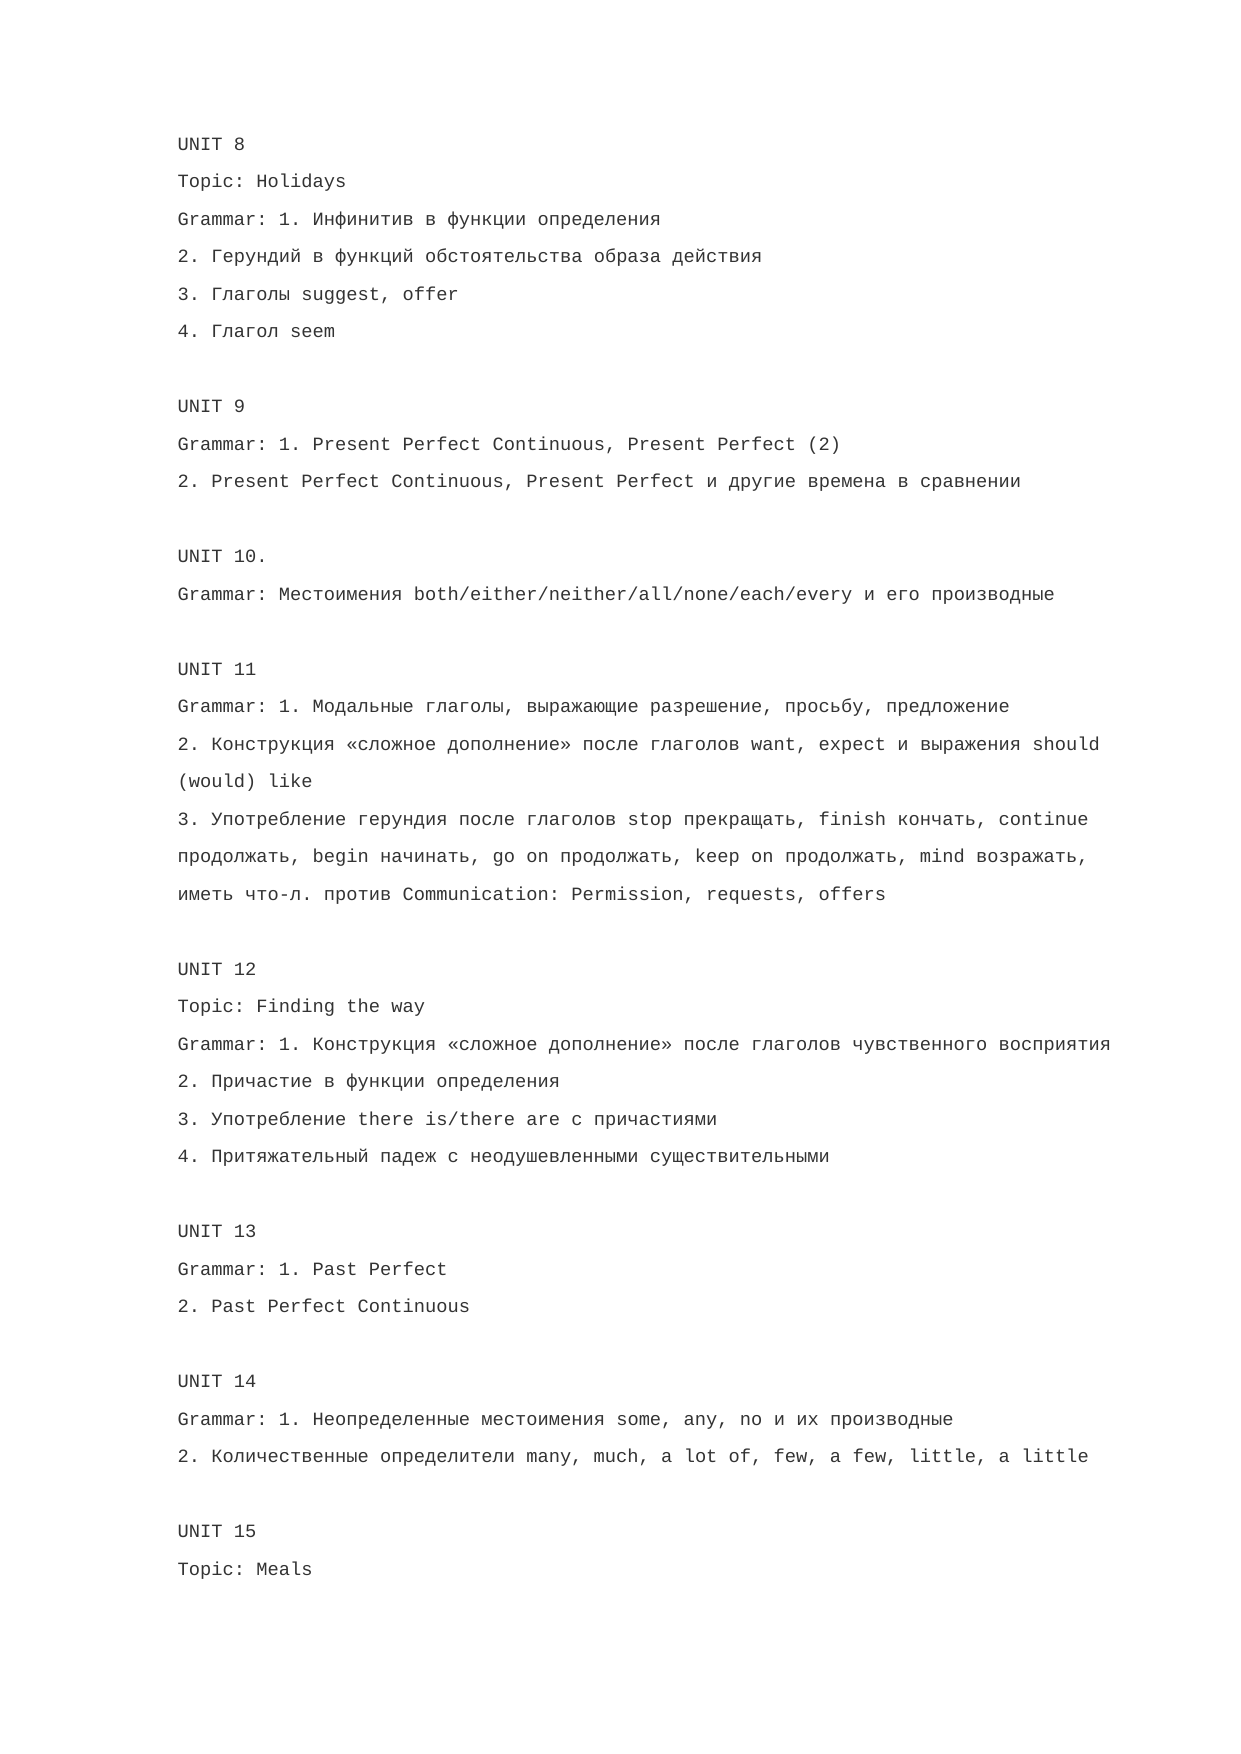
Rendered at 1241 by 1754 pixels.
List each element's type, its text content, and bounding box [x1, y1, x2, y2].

text 3. Употребление there is/there are с причастиями [177, 1093, 1152, 1131]
text UNIT 11 [177, 643, 1152, 681]
text 2. Past Perfect Continuous [177, 1281, 1152, 1356]
text Grammar: 1. Модальные глаголы, выражающие разрешение, просьбу, предложение [177, 681, 1152, 718]
text 2. Present Perfect Continuous, Present Perfect и другие времена в сравнении [177, 456, 1152, 531]
text UNIT 8 [177, 118, 1152, 156]
text 3. Глаголы suggest, offer [177, 268, 1152, 306]
text UNIT 13 [177, 1206, 1152, 1243]
text UNIT 15 [177, 1506, 1152, 1543]
text Grammar: 1. Конструкция «сложное дополнение» после глаголов чувственного восприятия [177, 1018, 1152, 1056]
text UNIT 14 [177, 1356, 1152, 1393]
text UNIT 12 [177, 943, 1152, 981]
text 4. Притяжательный падеж с неодушевленными существительными [177, 1131, 1152, 1206]
text Grammar: 1. Present Perfect Continuous, Present Perfect (2) [177, 418, 1152, 456]
text 3. Употребление герундия после глаголов stop прекращать, finish кончать, continue продолжать, begin начинать, go on продолжать, keep on продолжать, mind возражать, иметь что-л. против Communication: Permission, requests, offers [177, 793, 1152, 943]
text UNIT 10. [177, 531, 1152, 568]
text Topic: Meals [177, 1543, 1152, 1581]
text 2. Причастие в функции определения [177, 1056, 1152, 1093]
text Grammar: 1. Неопределенные местоимения some, any, no и их производные [177, 1393, 1152, 1431]
text 2. Конструкция «сложное дополнение» после глаголов want, expect и выражения should (would) like [177, 718, 1152, 793]
text Grammar: 1. Инфинитив в функции определения [177, 193, 1152, 231]
text 2. Количественные определители many, much, a lot of, few, a few, little, a little [177, 1431, 1152, 1506]
text 4. Глагол seem [177, 306, 1152, 381]
text Topic: Holidays [177, 156, 1152, 193]
text UNIT 9 [177, 381, 1152, 418]
text Grammar: 1. Past Perfect [177, 1243, 1152, 1281]
text Topic: Finding the way [177, 981, 1152, 1018]
text 2. Герундий в функций обстоятельства образа действия [177, 231, 1152, 268]
text Grammar: Местоимения both/either/neither/all/none/each/every и его производные [177, 568, 1152, 643]
